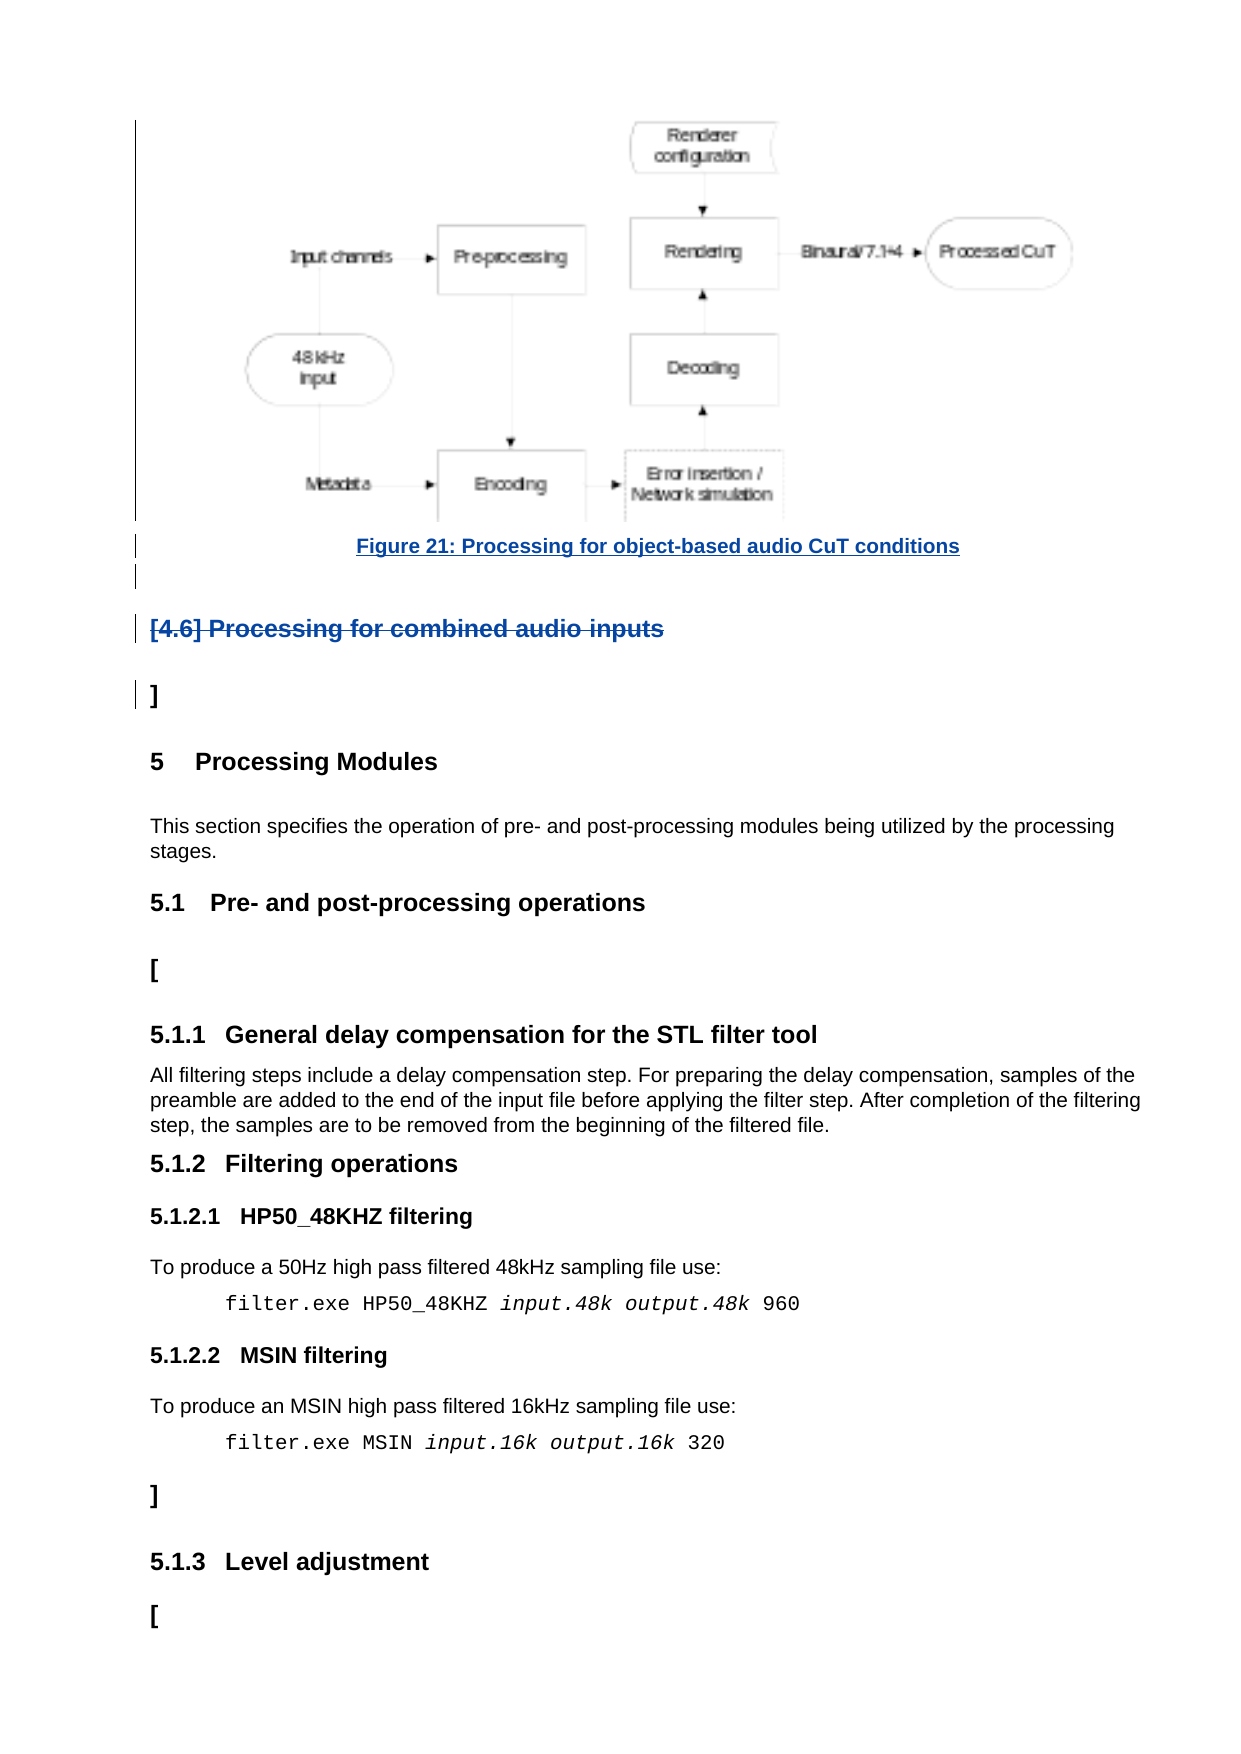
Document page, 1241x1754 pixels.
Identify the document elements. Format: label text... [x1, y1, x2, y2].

text [ [150, 1601, 1166, 1629]
subtitle General delay compensation for the STL filter tool [150, 1020, 1166, 1049]
text To produce a 50Hz high pass filtered 48kHz sampling file use: [150, 1254, 1166, 1279]
text ] [150, 1481, 1166, 1509]
subtitle Pre- and post-processing operations [150, 888, 1166, 917]
text This section specifies the operation of pre- and post-processing modules being utilized by the processing stages. [150, 813, 1166, 863]
subtitle HP50_48KHZ filtering [150, 1203, 1166, 1229]
subtitle Level adjustment [150, 1547, 1166, 1576]
subtitle MSIN filtering [150, 1342, 1166, 1368]
text [ [150, 954, 1166, 983]
subtitle Filtering operations [150, 1149, 1166, 1178]
text filter.exe HP50_48KHZ input.48k output.48k 960 [150, 1292, 1166, 1317]
text filter.exe MSIN input.16k output.16k 320 [150, 1431, 1166, 1456]
text To produce an MSIN high pass filtered 16kHz sampling file use: [150, 1393, 1166, 1418]
subtitle Processing Modules [150, 747, 1166, 775]
text All filtering steps include a delay compensation step. For preparing the delay compensation, samples of the preamble are added to the end of the input file before applying the filter step. After completion of the filtering step, the samples are to be removed from the beginning of the filtered file. [150, 1062, 1166, 1137]
text ] [150, 680, 1166, 709]
